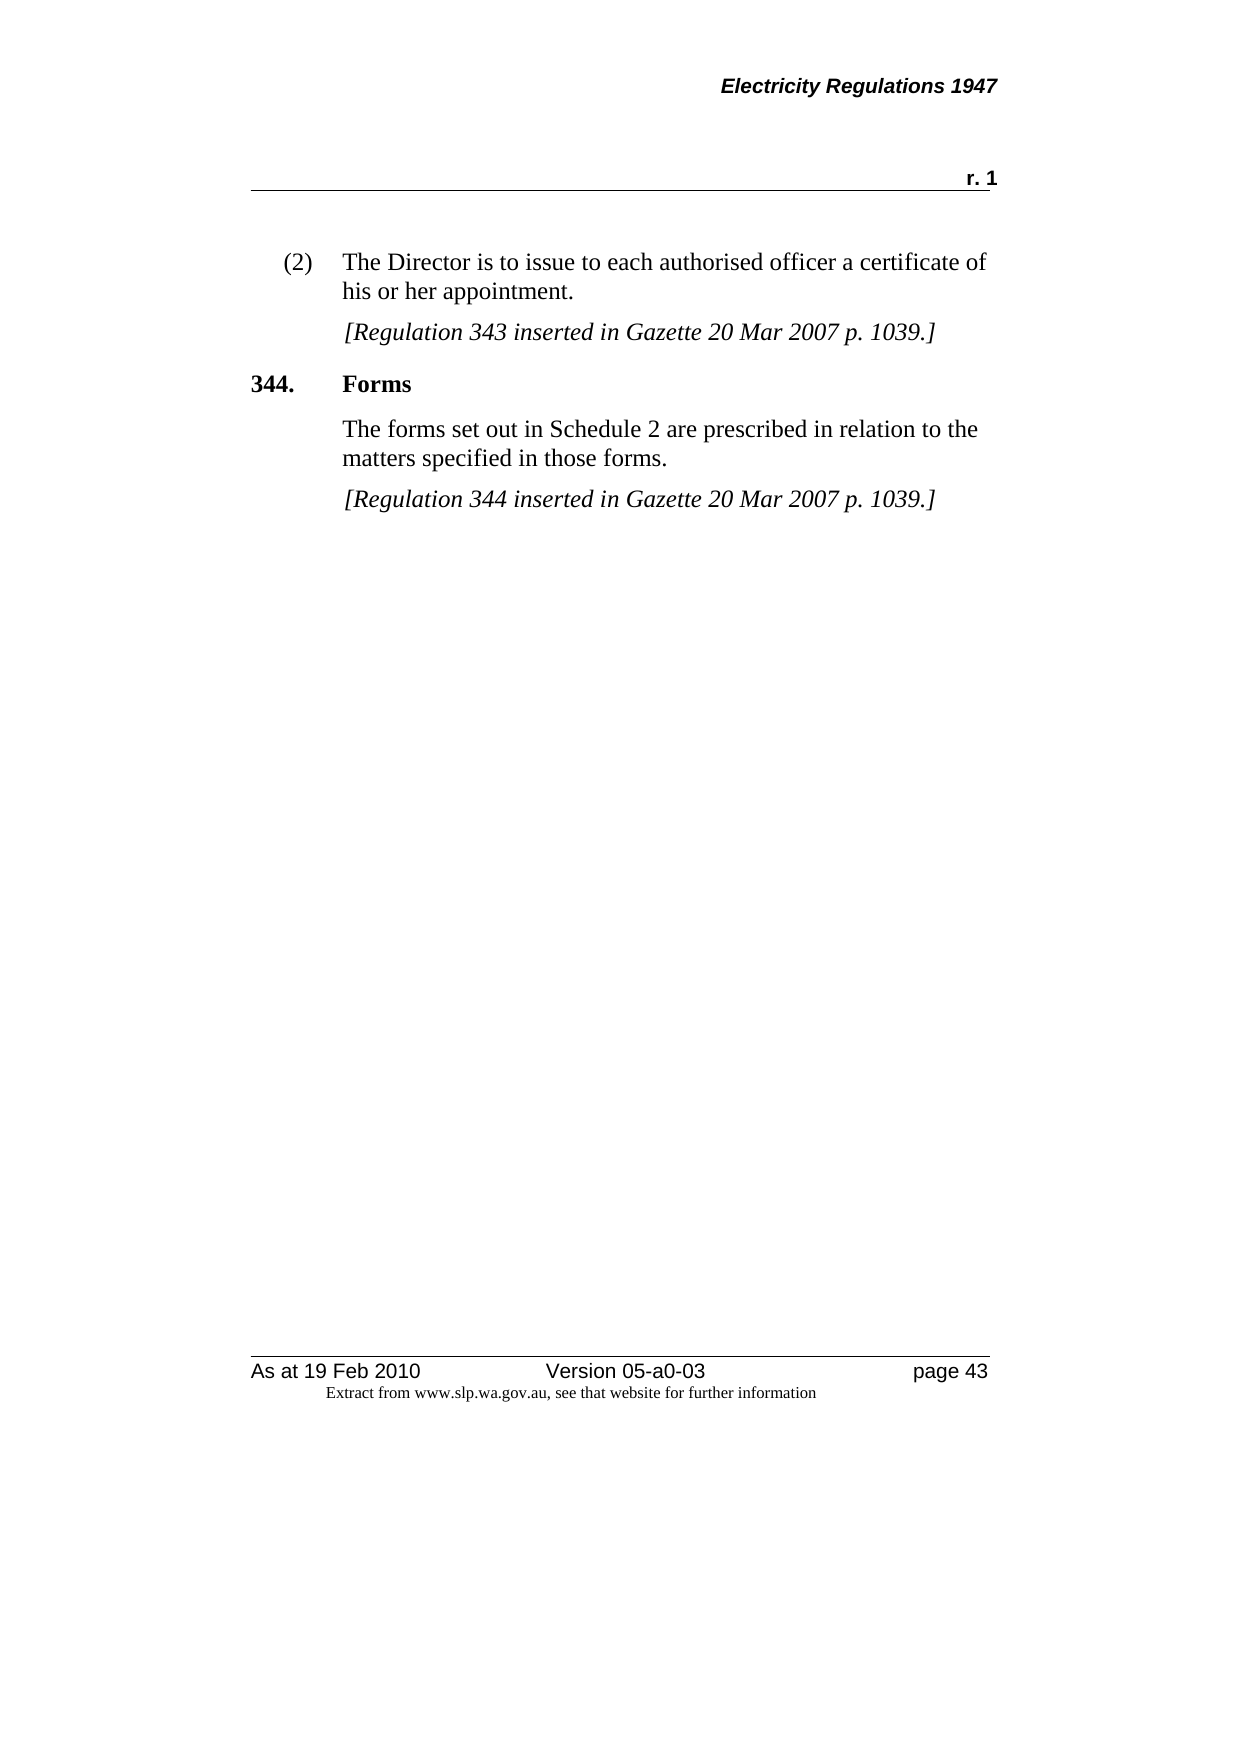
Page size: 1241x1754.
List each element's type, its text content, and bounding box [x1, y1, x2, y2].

subtitle 344. Forms [251, 369, 990, 398]
text The forms set out in Schedule 2 are prescribed in relation to the matters specified in those forms. [251, 414, 990, 472]
text (2) The Director is to issue to each authorised officer a certificate of his or her appointment. [251, 247, 990, 305]
text [Regulation 344 inserted in Gazette 20 Mar 2007 p. 1039.] [251, 484, 990, 513]
text [Regulation 343 inserted in Gazette 20 Mar 2007 p. 1039.] [251, 317, 990, 346]
